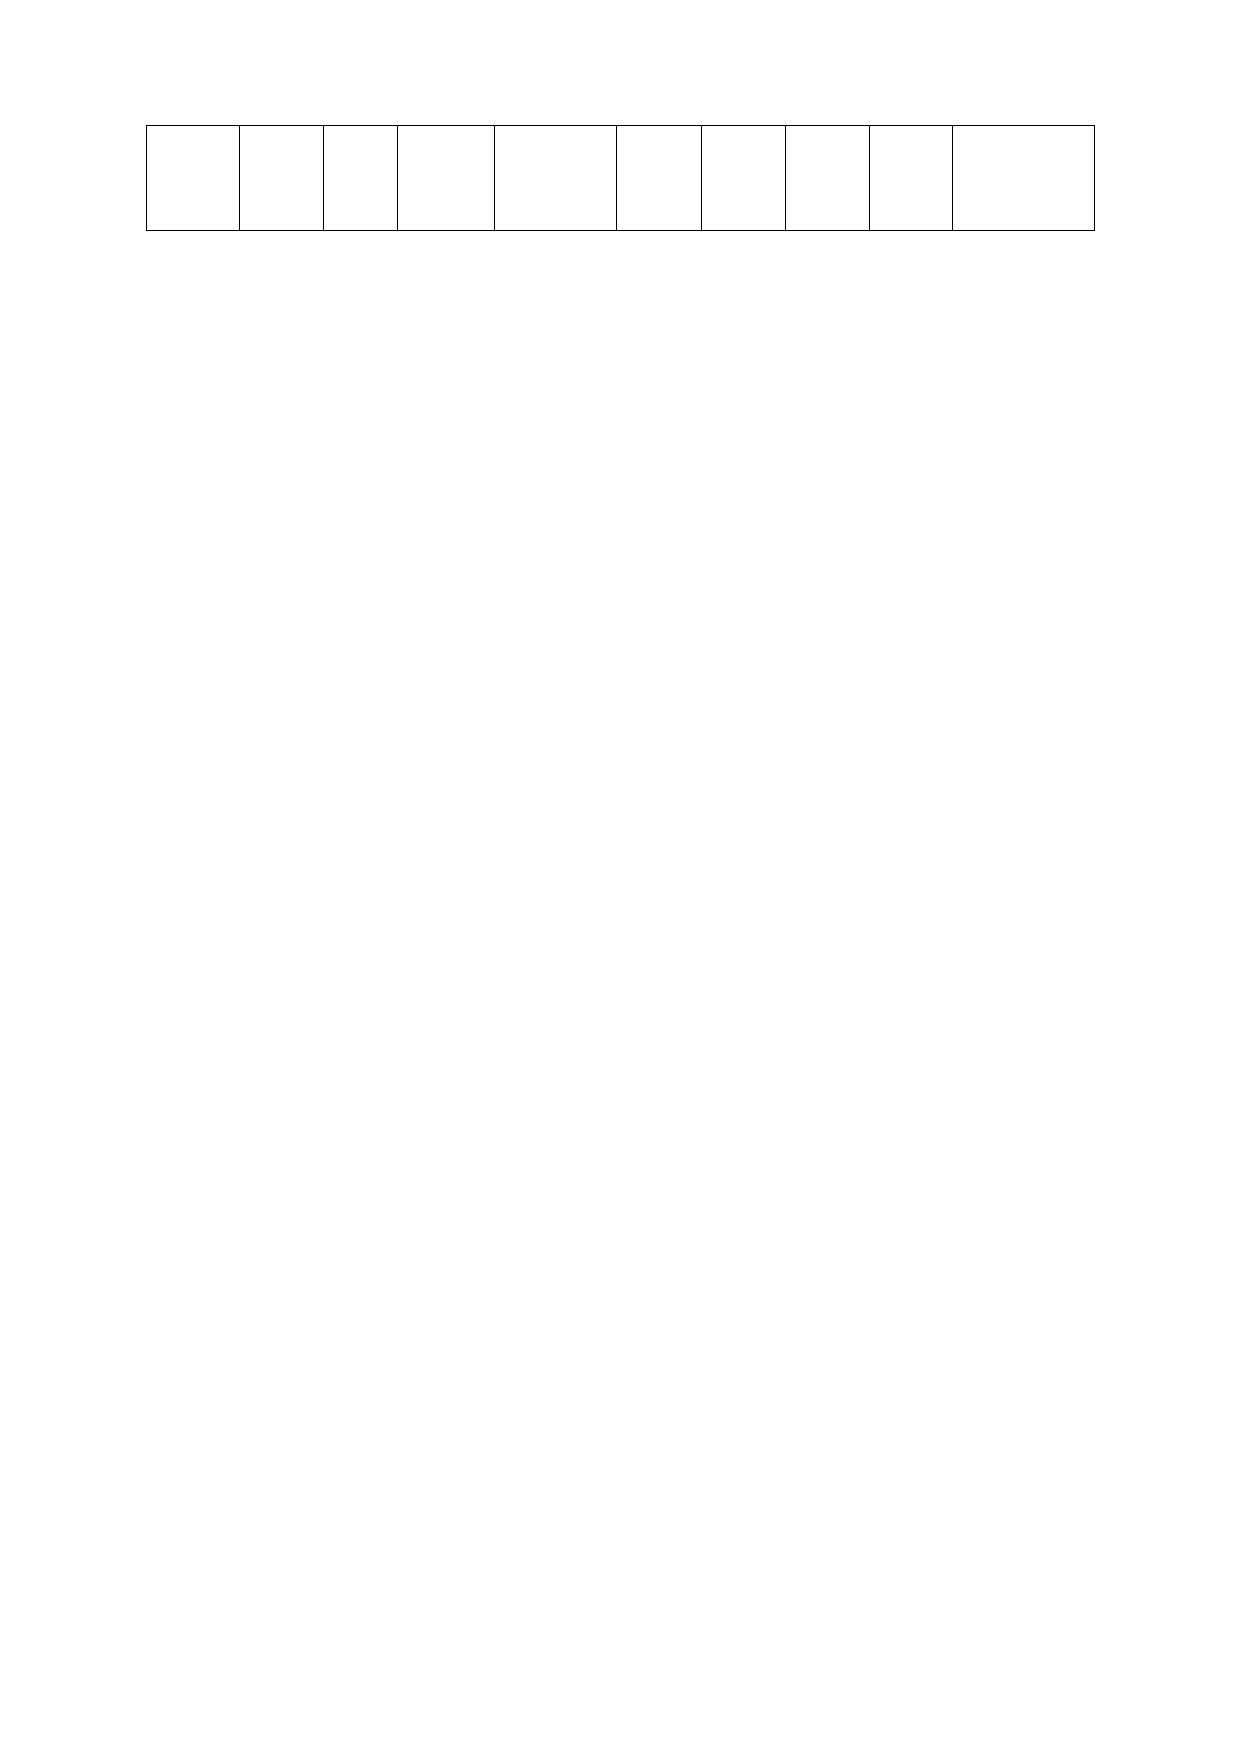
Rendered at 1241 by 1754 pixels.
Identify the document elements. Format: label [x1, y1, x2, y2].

table_cell [398, 126, 494, 229]
table_cell [702, 126, 785, 229]
table_cell [617, 126, 701, 229]
table_cell [147, 126, 239, 229]
table_cell [324, 126, 397, 229]
table_cell [786, 126, 869, 229]
table_cell [495, 126, 616, 229]
table_cell [953, 126, 1094, 229]
table_cell [870, 126, 952, 229]
table_cell [240, 126, 323, 229]
